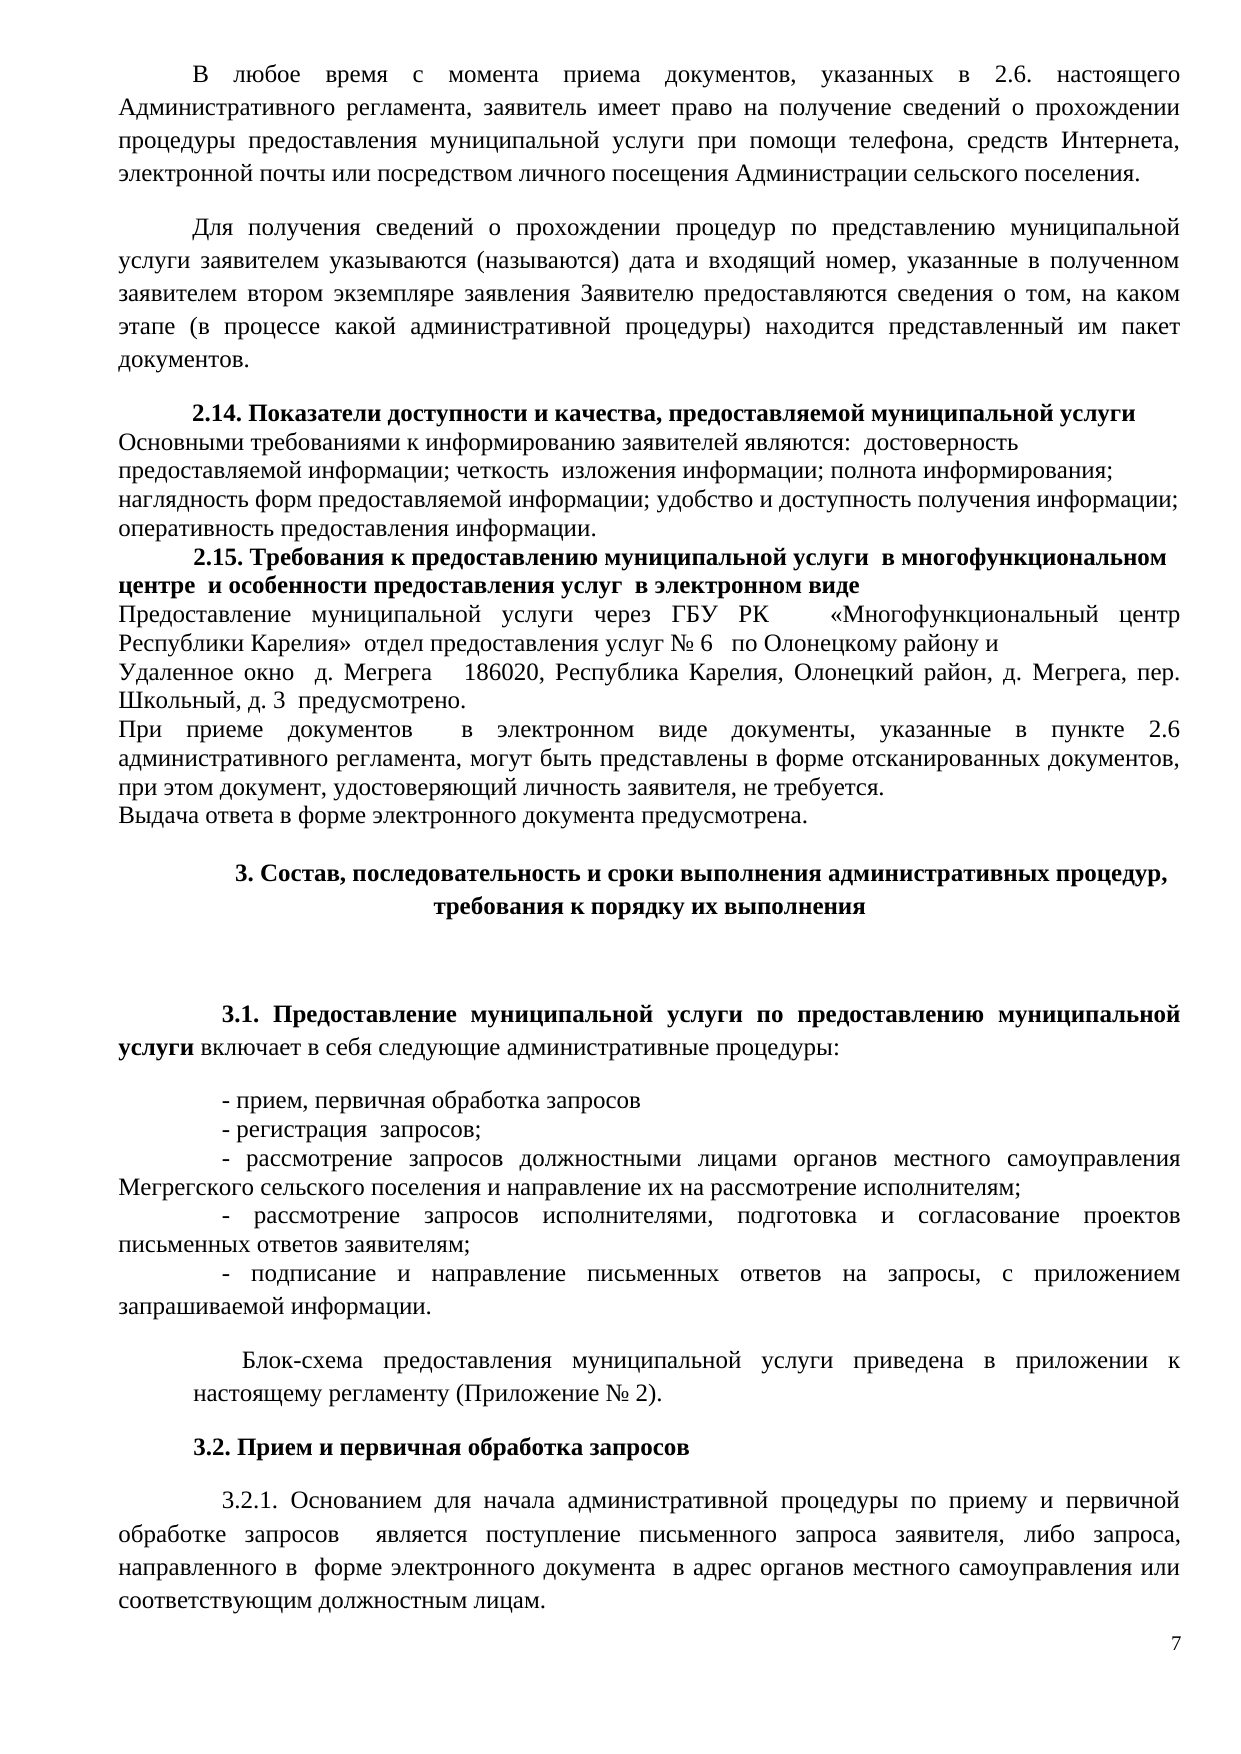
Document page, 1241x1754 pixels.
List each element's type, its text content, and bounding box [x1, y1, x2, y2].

text 3.1. Предоставление муниципальной услуги по предоставлению муниципальной услуги включает в себя следующие административные процедуры: [118, 999, 1181, 1060]
text В любое время с момента приема документов, указанных в 2.6. настоящего Административного регламента, заявитель имеет право на получение сведений о прохождении процедуры предоставления муниципальной услуги при помощи телефона, средств Интернета, электронной почты или посредством личного посещения Администрации сельского поселения. [118, 59, 1181, 187]
text 3.2.1. Основанием для начала административной процедуры по приему и первичной обработке запросов является поступление письменного запроса заявителя, либо запроса, направленного в форме электронного документа в адрес органов местного самоуправления или соответствующим должностным лицам. [118, 1486, 1181, 1613]
text 2.14. Показатели доступности и качества, предоставляемой муниципальной услуги [118, 398, 1185, 427]
text 2.15. Требования к предоставлению муниципальной услуги в многофункциональном центре и особенности предоставления услуг в электронном виде [118, 542, 1181, 599]
text Предоставление муниципальной услуги через ГБУ РК «Многофункциональный центр Республики Карелия» отдел предоставления услуг № 6 по Олонецкому району и [118, 599, 1181, 657]
text Блок-схема предоставления муниципальной услуги приведена в приложении к настоящему регламенту (Приложение № 2). [193, 1345, 1181, 1407]
text Выдача ответа в форме электронного документа предусмотрена. [118, 800, 1181, 829]
text Для получения сведений о прохождении процедур по представлению муниципальной услуги заявителем указываются (называются) дата и входящий номер, указанные в полученном заявителем втором экземпляре заявления Заявителю предоставляются сведения о том, на каком этапе (в процессе какой административной процедуры) находится представленный им пакет документов. [118, 212, 1181, 373]
text Основными требованиями к информированию заявителей являются: достоверность предоставляемой информации; четкость изложения информации; полнота информирования; наглядность форм предоставляемой информации; удобство и доступность получения информации; оперативность предоставления информации. [118, 427, 1181, 542]
text При приеме документов в электронном виде документы, указанные в пункте 2.6 административного регламента, могут быть представлены в форме отсканированных документов, при этом документ, удостоверяющий личность заявителя, не требуется. [118, 714, 1181, 800]
text - рассмотрение запросов исполнителями, подготовка и согласование проектов письменных ответов заявителям; [118, 1201, 1181, 1258]
text 3. Состав, последовательность и сроки выполнения административных процедур, требования к порядку их выполнения [118, 858, 1181, 920]
text - подписание и направление письменных ответов на запросы, с приложением запрашиваемой информации. [118, 1258, 1181, 1320]
text - регистрация запросов; [118, 1114, 1181, 1143]
text - рассмотрение запросов должностными лицами органов местного самоуправления Мегрегского сельского поселения и направление их на рассмотрение исполнителям; [118, 1143, 1181, 1201]
text - прием, первичная обработка запросов [118, 1086, 1181, 1114]
text 3.2. Прием и первичная обработка запросов [118, 1432, 1181, 1461]
text Удаленное окно д. Мегрега 186020, Республика Карелия, Олонецкий район, д. Мегрега, пер. Школьный, д. 3 предусмотрено. [118, 657, 1181, 714]
